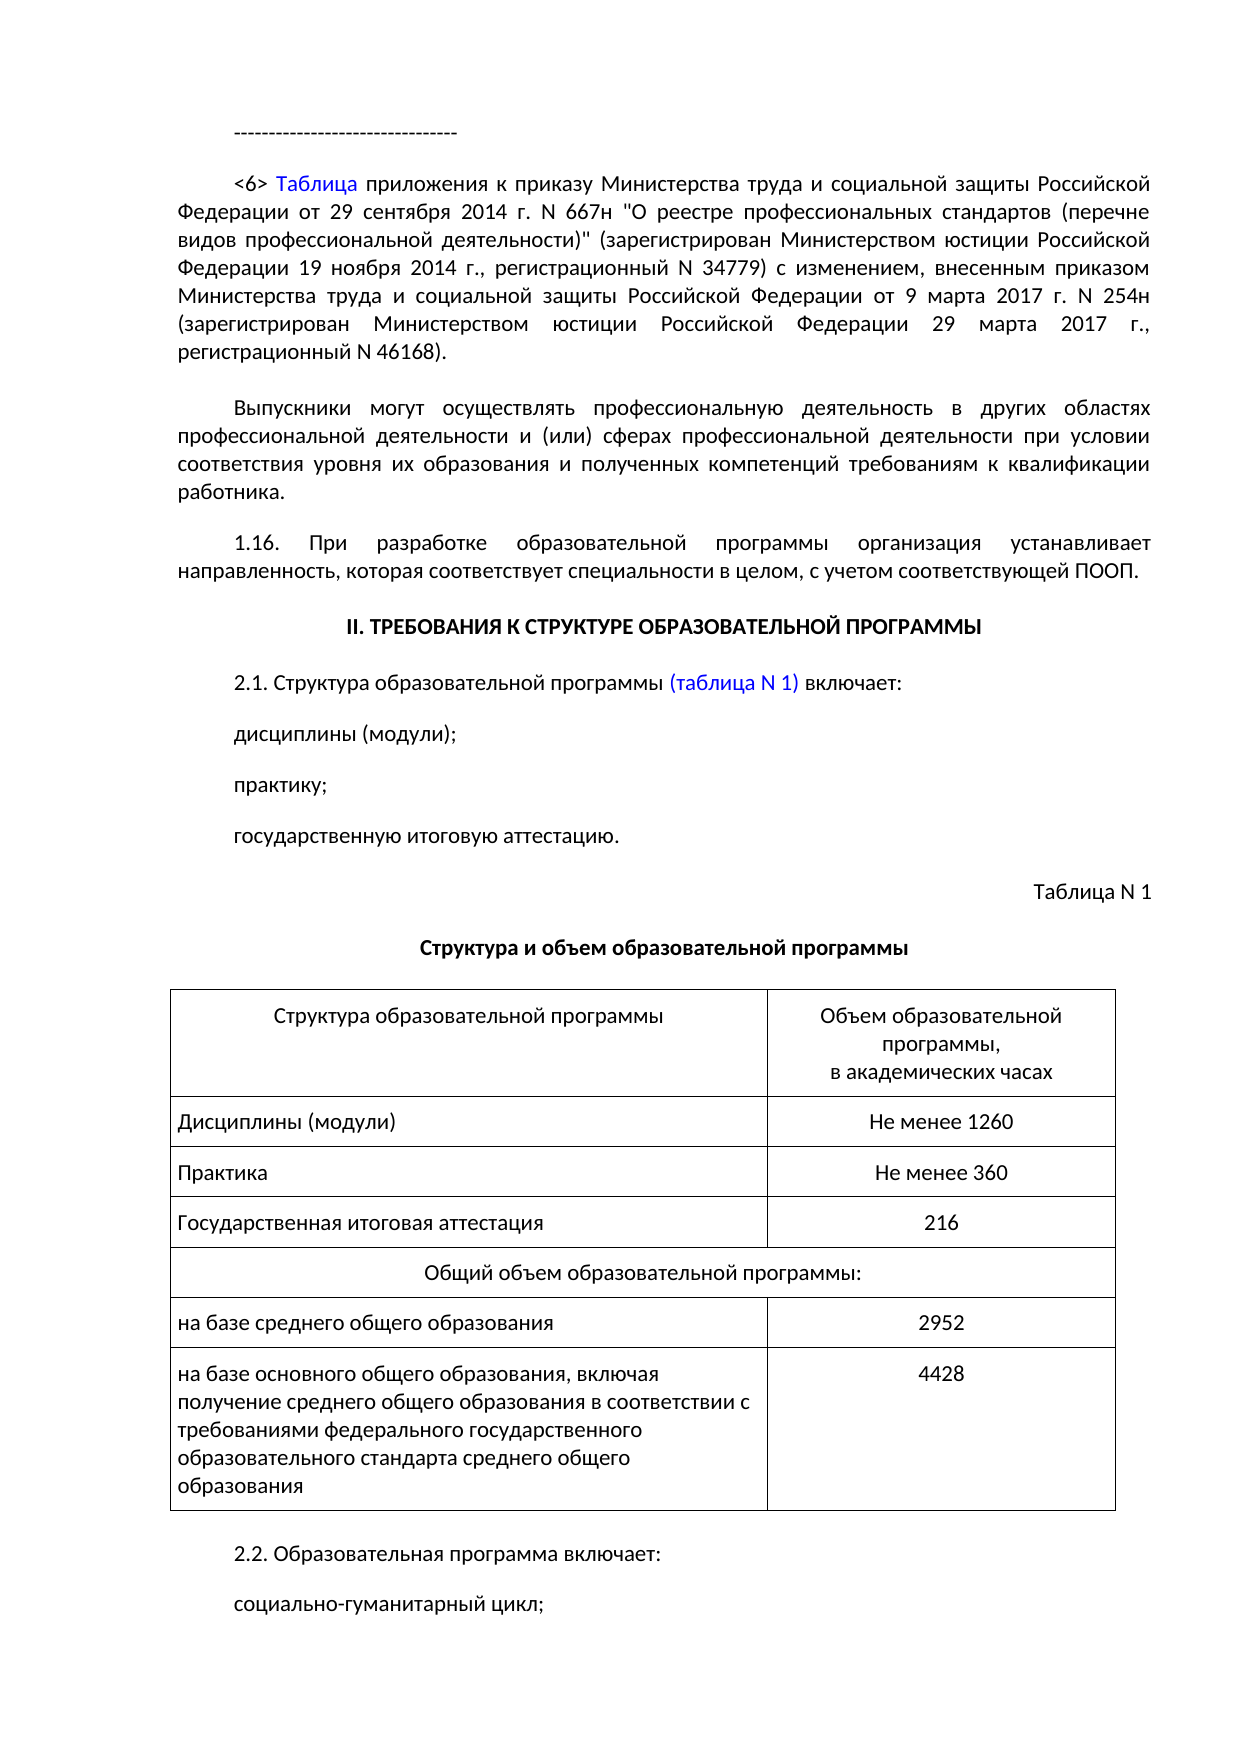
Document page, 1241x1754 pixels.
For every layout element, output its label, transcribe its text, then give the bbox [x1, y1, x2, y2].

text -------------------------------- [177, 118, 1152, 146]
table_cell 2952 [768, 1298, 1115, 1347]
table_header Объем образовательной программы, в академических часах [768, 990, 1115, 1096]
text Таблица N 1 [177, 877, 1152, 905]
table_cell Дисциплины (модули) [171, 1097, 767, 1146]
table_cell 4428 [768, 1348, 1115, 1509]
text государственную итоговую аттестацию. [177, 821, 1152, 849]
text дисциплины (модули); [177, 719, 1152, 747]
table_cell 216 [768, 1197, 1115, 1247]
table_header Структура образовательной программы [171, 990, 767, 1096]
table_cell на базе основного общего образования, включая получение среднего общего образования в соответствии с требованиями федерального государственного образовательного стандарта среднего общего образования [171, 1348, 767, 1509]
table_cell на базе среднего общего образования [171, 1298, 767, 1347]
table_cell Не менее 360 [768, 1147, 1115, 1196]
title Структура и объем образовательной программы [177, 933, 1152, 961]
table_cell Общий объем образовательной программы: [171, 1248, 1115, 1297]
text 2.2. Образовательная программа включает: [177, 1539, 1152, 1567]
text 2.1. Структура образовательной программы (таблица N 1) включает: [177, 668, 1152, 696]
text социально-гуманитарный цикл; [177, 1589, 1152, 1618]
table_cell Практика [171, 1147, 767, 1196]
text практику; [177, 770, 1152, 798]
text Выпускники могут осуществлять профессиональную деятельность в других областях профессиональной деятельности и (или) сферах профессиональной деятельности при условии соответствия уровня их образования и полученных компетенций требованиям к квалификации работника. [177, 393, 1152, 505]
table_cell Не менее 1260 [768, 1097, 1115, 1146]
text <6> Таблица приложения к приказу Министерства труда и социальной защиты Российской Федерации от 29 сентября 2014 г. N 667н "О реестре профессиональных стандартов (перечне видов профессиональной деятельности)" (зарегистрирован Министерством юстиции Российской Федерации 19 ноября 2014 г., регистрационный N 34779) с изменением, внесенным приказом Министерства труда и социальной защиты Российской Федерации от 9 марта 2017 г. N 254н (зарегистрирован Министерством юстиции Российской Федерации 29 марта 2017 г., регистрационный N 46168). [177, 169, 1152, 365]
table_cell Государственная итоговая аттестация [171, 1197, 767, 1247]
text 1.16. При разработке образовательной программы организация устанавливает направленность, которая соответствует специальности в целом, с учетом соответствующей ПООП. [177, 528, 1152, 584]
title II. ТРЕБОВАНИЯ К СТРУКТУРЕ ОБРАЗОВАТЕЛЬНОЙ ПРОГРАММЫ [177, 612, 1152, 640]
